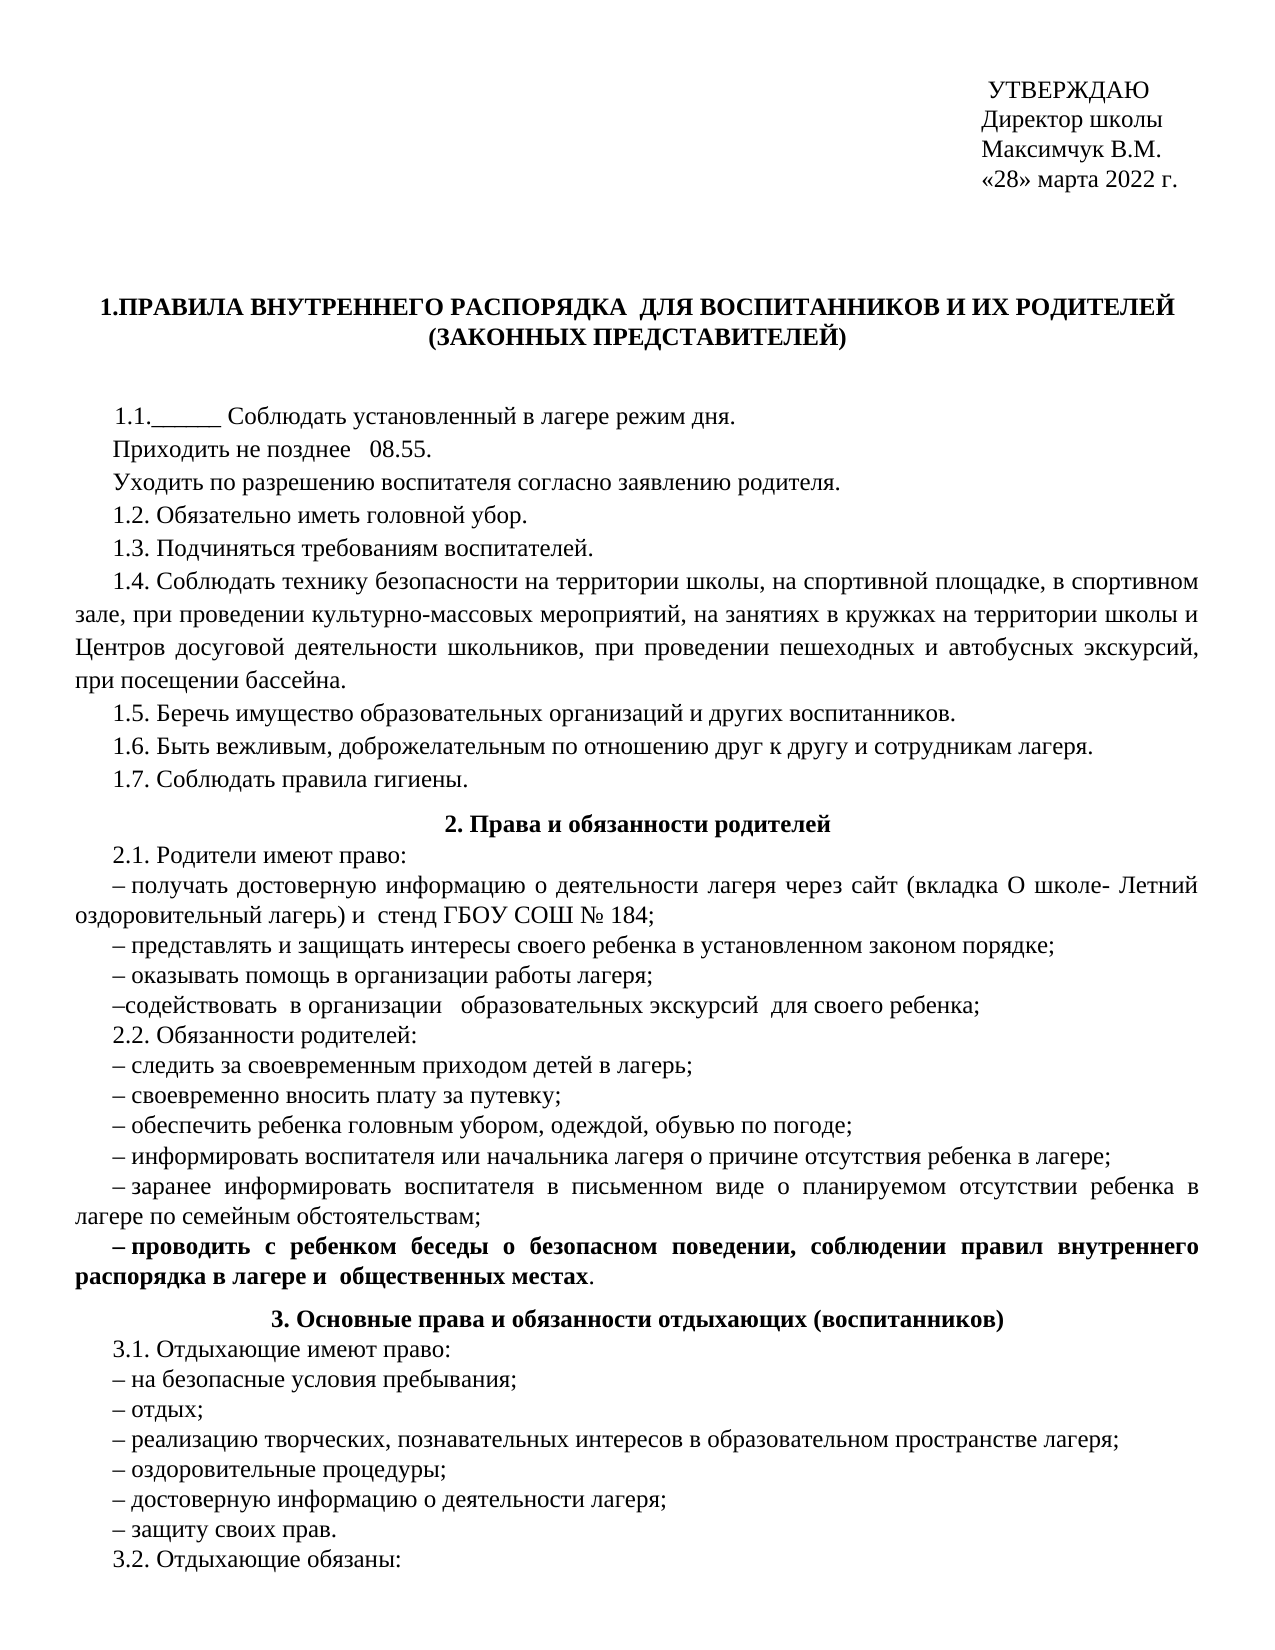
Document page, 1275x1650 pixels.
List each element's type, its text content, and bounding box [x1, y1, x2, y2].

text – на безопасные условия пребывания; [75, 1364, 1200, 1393]
text 2.2. Обязанности родителей: [75, 1020, 1200, 1049]
text Утверждаю [75, 75, 1200, 104]
text 3.1. Отдыхающие имеют право: [75, 1334, 1200, 1363]
text 1.5. Беречь имущество образовательных организаций и других воспитанников. [75, 698, 1200, 727]
text – обеспечить ребенка головным убором, одеждой, обувью по погоде; [75, 1111, 1200, 1139]
text – следить за своевременным приходом детей в лагерь; [75, 1050, 1200, 1079]
text Директор школы [75, 104, 1200, 132]
text – представлять и защищать интересы своего ребенка в установленном законом порядке; [75, 930, 1200, 959]
text 3. Основные права и обязанности отдыхающих (воспитанников) [75, 1304, 1200, 1332]
text 2.1. Родители имеют право: [75, 840, 1200, 868]
text 1.Правила внутреннего распорядка для воспитанников и их родителей (законных представителей) [75, 292, 1200, 351]
text 3.2. Отдыхающие обязаны: [75, 1544, 1200, 1573]
text 1.7. Соблюдать правила гигиены. [75, 764, 1200, 793]
text – оздоровительные процедуры; [75, 1454, 1200, 1483]
text 1.2. Обязательно иметь головной убор. [75, 500, 1200, 529]
text 1.3. Подчиняться требованиям воспитателей. [75, 533, 1200, 562]
list Соблюдать установленный в лагере режим дня. [114, 401, 1200, 429]
text – отдых; [75, 1394, 1200, 1423]
text –содействовать в организации образовательных экскурсий для своего ребенка; [75, 990, 1200, 1019]
text 1.4. Соблюдать технику безопасности на территории школы, на спортивной площадке, в спортивном зале, при проведении культурно-массовых мероприятий, на занятиях в кружках на территории школы и Центров досуговой деятельности школьников, при проведении пешеходных и автобусных экскурсий, при посещении бассейна. [75, 566, 1200, 694]
text 1.6. Быть вежливым, доброжелательным по отношению друг к другу и сотрудникам лагеря. [75, 731, 1200, 760]
text – реализацию творческих, познавательных интересов в образовательном пространстве лагеря; [75, 1424, 1200, 1453]
text – своевременно вносить плату за путевку; [75, 1081, 1200, 1109]
text – достоверную информацию о деятельности лагеря; [75, 1484, 1200, 1513]
text Приходить не позднее 08.55. [112, 434, 1200, 463]
text – заранее информировать воспитателя в письменном виде о планируемом отсутствии ребенка в лагере по семейным обстоятельствам; [75, 1171, 1200, 1230]
text – проводить с ребенком беседы о безопасном поведении, соблюдении правил внутреннего распорядка в лагере и общественных местах. [75, 1231, 1200, 1290]
text Уходить по разрешению воспитателя согласно заявлению родителя. [112, 467, 1200, 496]
text Максимчук В.М. [75, 134, 1200, 163]
text 2. Права и обязанности родителей [75, 809, 1200, 838]
text – получать достоверную информацию о деятельности лагеря через сайт (вкладка О школе- Летний оздоровительный лагерь) и стенд ГБОУ СОШ № 184; [75, 870, 1200, 929]
text – защиту своих прав. [75, 1514, 1200, 1543]
text – оказывать помощь в организации работы лагеря; [75, 960, 1200, 989]
text – информировать воспитателя или начальника лагеря о причине отсутствия ребенка в лагере; [75, 1141, 1200, 1169]
text «28» марта 2022 г. [75, 164, 1200, 193]
